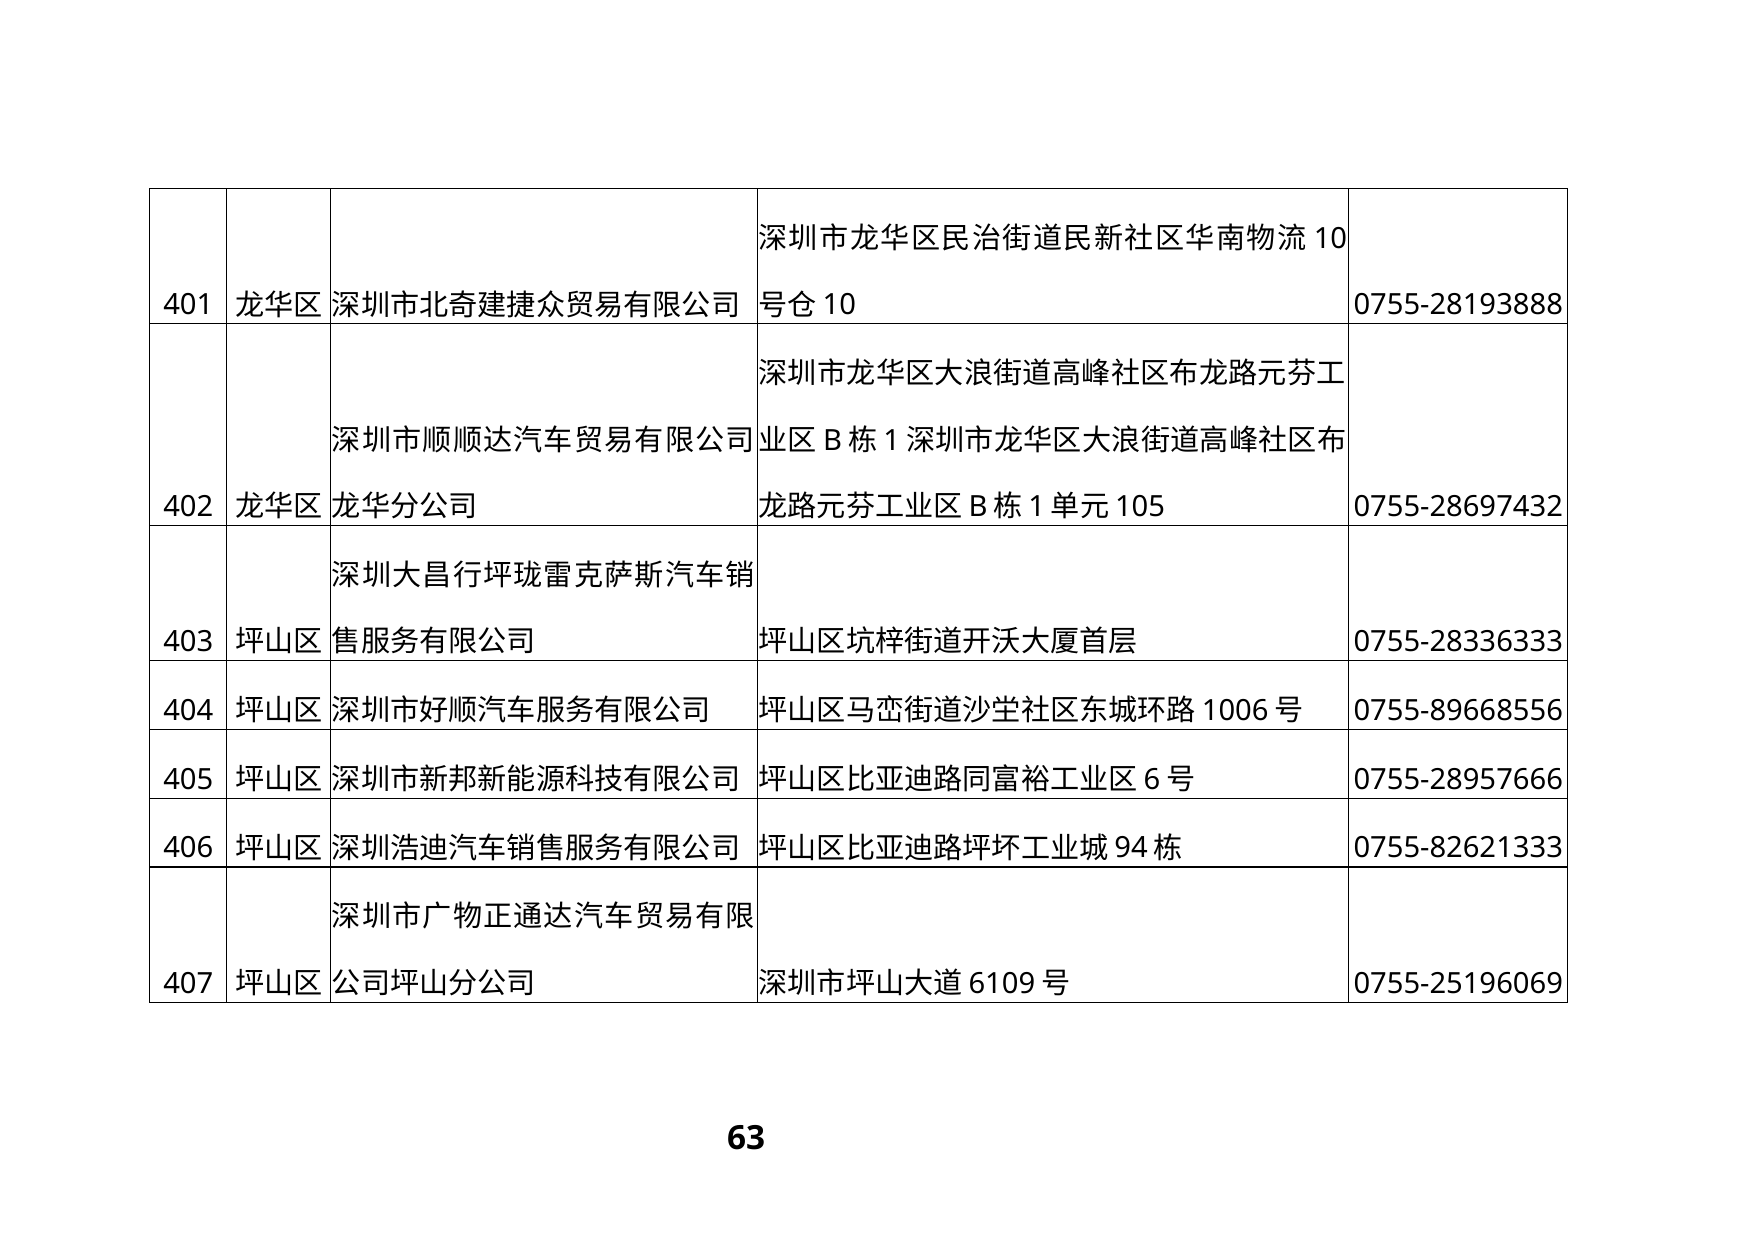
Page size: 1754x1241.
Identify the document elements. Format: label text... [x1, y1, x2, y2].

table_cell 405 [150, 730, 226, 798]
table_cell 404 [150, 661, 226, 729]
table_cell 深圳市坪山大道6109号 [758, 868, 1348, 1002]
table_cell 0755-28697432 [1349, 324, 1567, 525]
table_cell 深圳浩迪汽车销售服务有限公司 [331, 799, 757, 866]
table_cell 406 [150, 799, 226, 866]
table_cell 深圳市龙华区大浪街道高峰社区布龙路元芬工业区B栋1深圳市龙华区大浪街道高峰社区布龙路元芬工业区B栋1单元105 [758, 324, 1348, 525]
table_cell 0755-89668556 [1349, 661, 1567, 729]
table_cell 深圳大昌行坪珑雷克萨斯汽车销售服务有限公司 [331, 526, 757, 660]
table_cell 坪山区坑梓街道开沃大厦首层 [758, 526, 1348, 660]
table_cell 401 [150, 189, 226, 323]
table_cell 坪山区比亚迪路坪坏工业城94栋 [758, 799, 1348, 866]
table_cell 坪山区 [227, 730, 330, 798]
table_cell 坪山区 [227, 799, 330, 866]
table_cell 深圳市好顺汽车服务有限公司 [331, 661, 757, 729]
table_cell 深圳市龙华区民治街道民新社区华南物流10号仓10 [758, 189, 1348, 323]
table_cell 0755-28957666 [1349, 730, 1567, 798]
table_cell 坪山区 [227, 868, 330, 1002]
table_cell 深圳市北奇建捷众贸易有限公司 [331, 189, 757, 323]
table_cell 403 [150, 526, 226, 660]
table_cell 0755-25196069 [1349, 868, 1567, 1002]
table_cell 深圳市广物正通达汽车贸易有限公司坪山分公司 [331, 868, 757, 1002]
table_cell 坪山区 [227, 661, 330, 729]
table_cell 402 [150, 324, 226, 525]
table_cell 深圳市新邦新能源科技有限公司 [331, 730, 757, 798]
table_cell 坪山区 [227, 526, 330, 660]
table_cell 龙华区 [227, 189, 330, 323]
table_cell 407 [150, 868, 226, 1002]
table_cell 0755-82621333 [1349, 799, 1567, 866]
table_cell 深圳市顺顺达汽车贸易有限公司龙华分公司 [331, 324, 757, 525]
table_cell 0755-28336333 [1349, 526, 1567, 660]
table_cell 0755-28193888 [1349, 189, 1567, 323]
table_cell 坪山区马峦街道沙坣社区东城环路1006号 [758, 661, 1348, 729]
table_cell 龙华区 [227, 324, 330, 525]
table_cell 坪山区比亚迪路同富裕工业区6号 [758, 730, 1348, 798]
